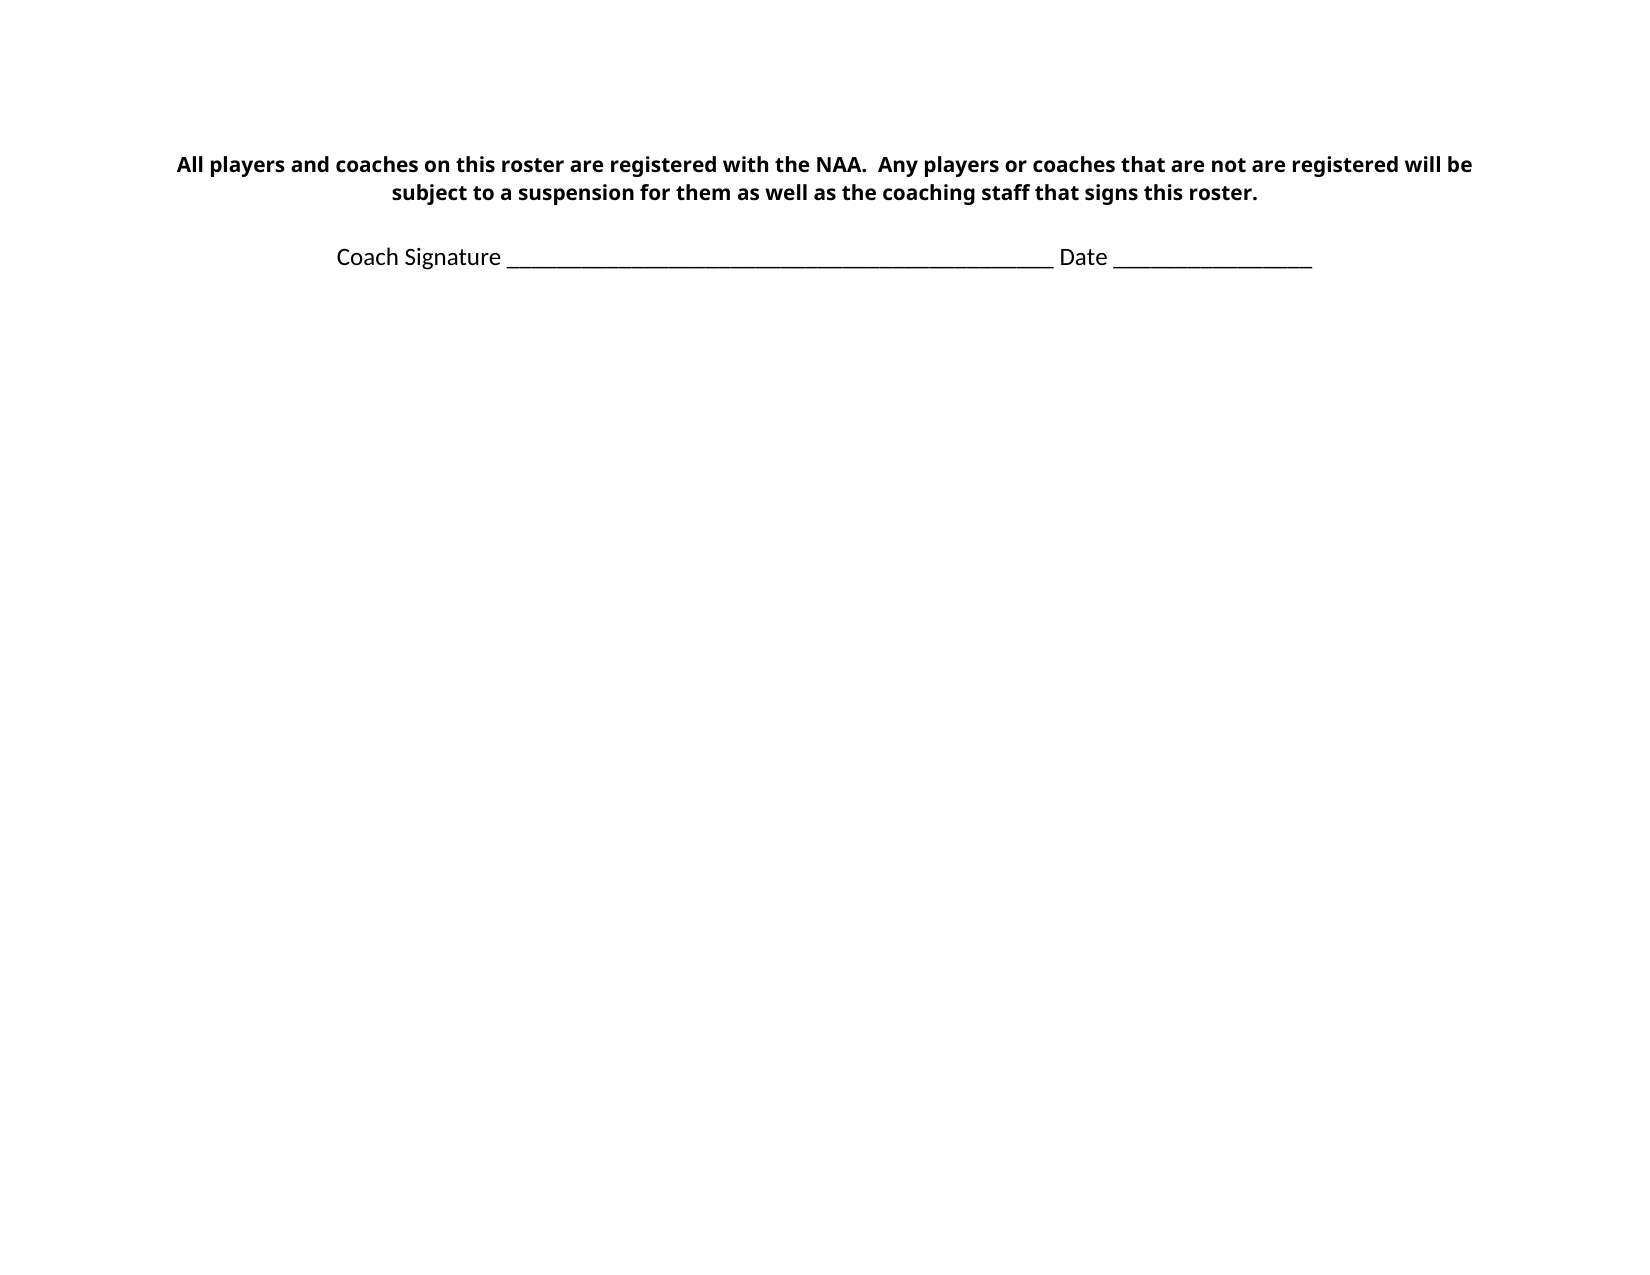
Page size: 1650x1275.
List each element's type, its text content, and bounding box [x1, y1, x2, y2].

text Coach Signature ____________________________________________ Date ________________ [150, 241, 1500, 271]
text All players and coaches on this roster are registered with the NAA. Any players or coaches that are not are registered will be subject to a suspension for them as well as the coaching staff that signs this roster. [150, 150, 1500, 207]
